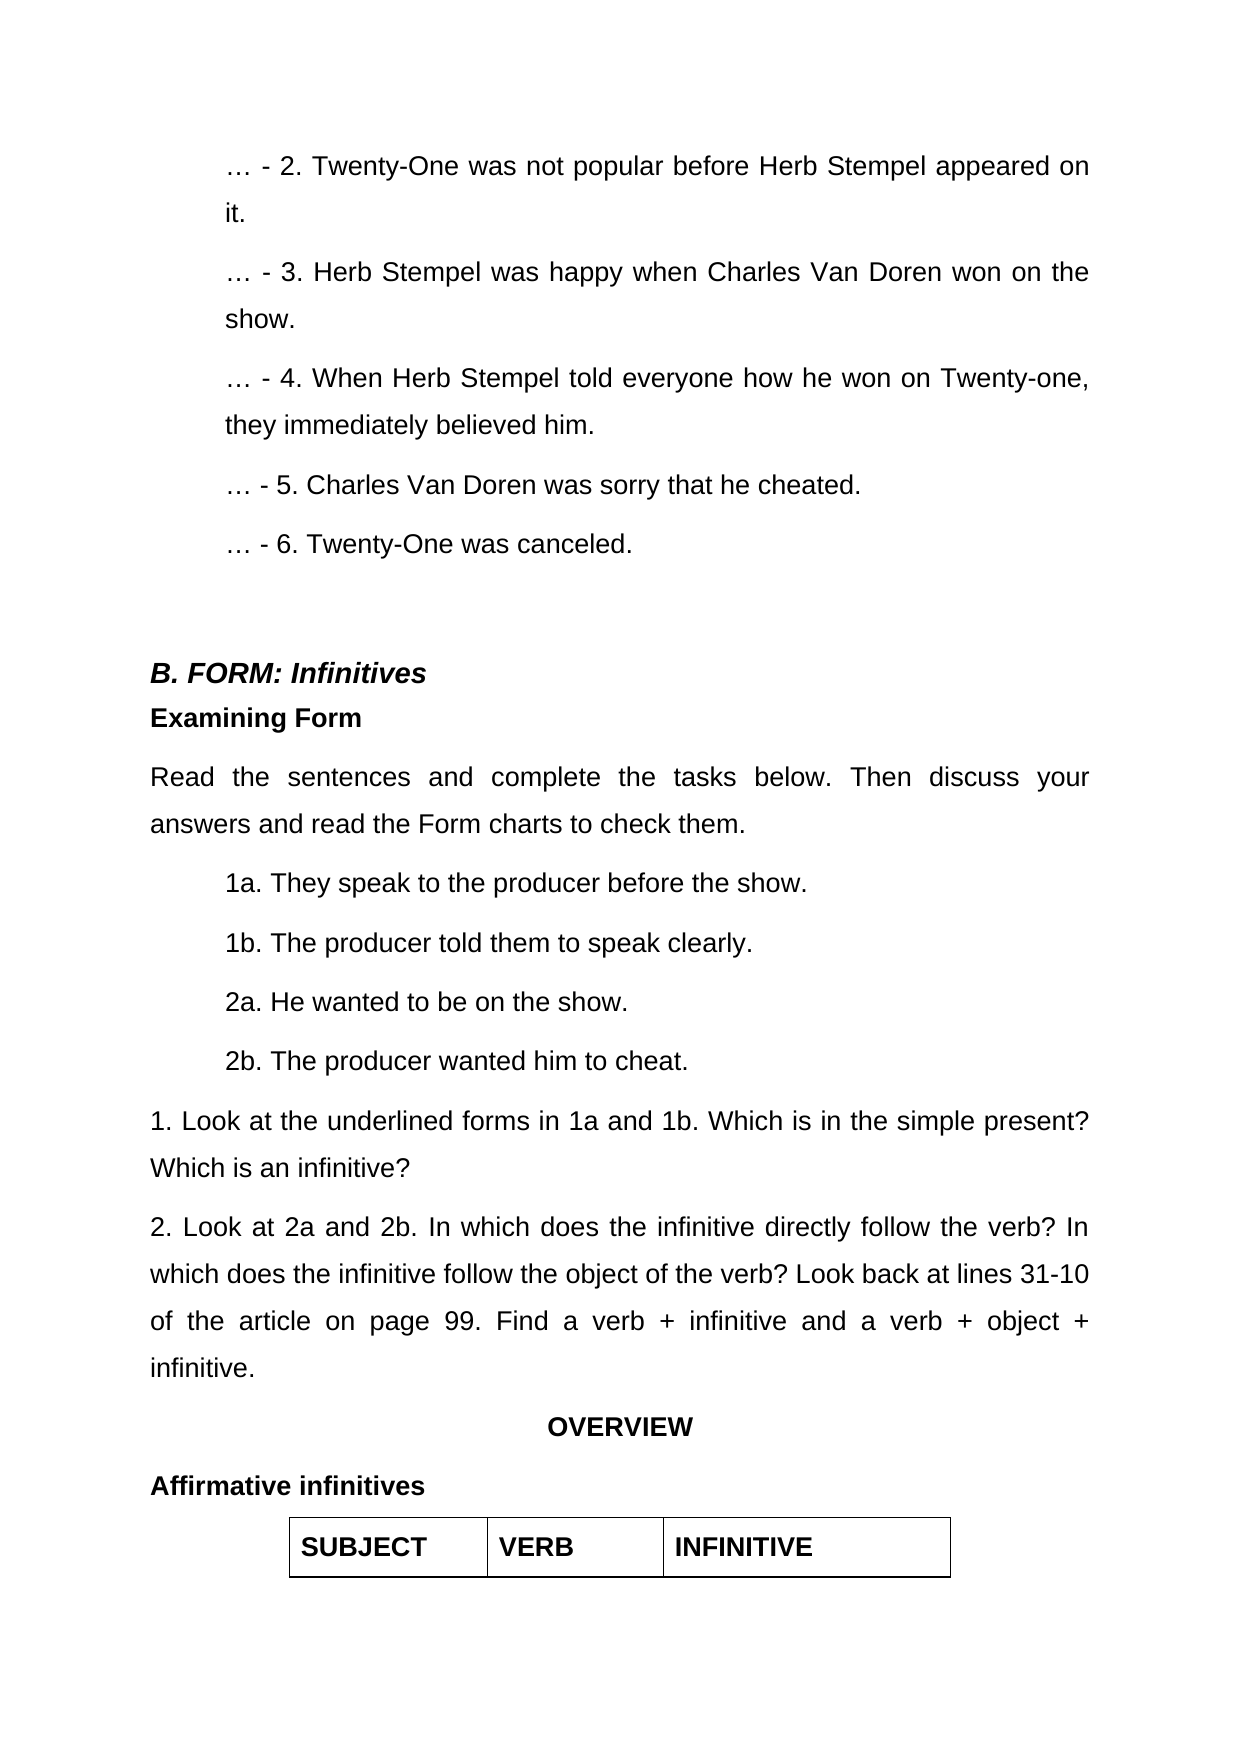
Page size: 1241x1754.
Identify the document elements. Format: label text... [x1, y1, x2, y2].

text … - 5. Charles Van Doren was sorry that he cheated. [225, 469, 1090, 500]
text 2a. He wanted to be on the show. [225, 986, 1090, 1017]
text … - 4. When Herb Stempel told everyone how he won on Twenty-one, they immediately believed him. [225, 362, 1090, 441]
text … - 6. Twenty-One was canceled. [225, 528, 1090, 559]
text 1. Look at the underlined forms in 1a and 1b. Which is in the simple present? Which is an infinitive? [150, 1105, 1090, 1183]
text 1a. They speak to the producer before the show. [225, 867, 1090, 898]
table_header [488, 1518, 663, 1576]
text … - 2. Twenty-One was not popular before Herb Stempel appeared on it. [225, 150, 1090, 228]
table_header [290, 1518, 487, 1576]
text Affirmative infinitives [150, 1470, 1090, 1502]
text Examining Form [150, 702, 1090, 733]
text 1b. The producer told them to speak clearly. [225, 927, 1090, 958]
subtitle B. FORM: Infinitives [150, 656, 1090, 689]
text … - 3. Herb Stempel was happy when Charles Van Doren won on the show. [225, 256, 1090, 334]
text Read the sentences and complete the tasks below. Then discuss your answers and read the Form charts to check them. [150, 761, 1090, 839]
text 2. Look at 2a and 2b. In which does the infinitive directly follow the verb? In which does the infinitive follow the object of the verb? Look back at lines 31-10 of the article on page 99. Find a verb + infinitive and a verb + object + infinitive. [150, 1211, 1090, 1383]
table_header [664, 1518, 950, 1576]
text 2b. The producer wanted him to cheat. [225, 1045, 1090, 1077]
text OVERVIEW [150, 1411, 1090, 1442]
